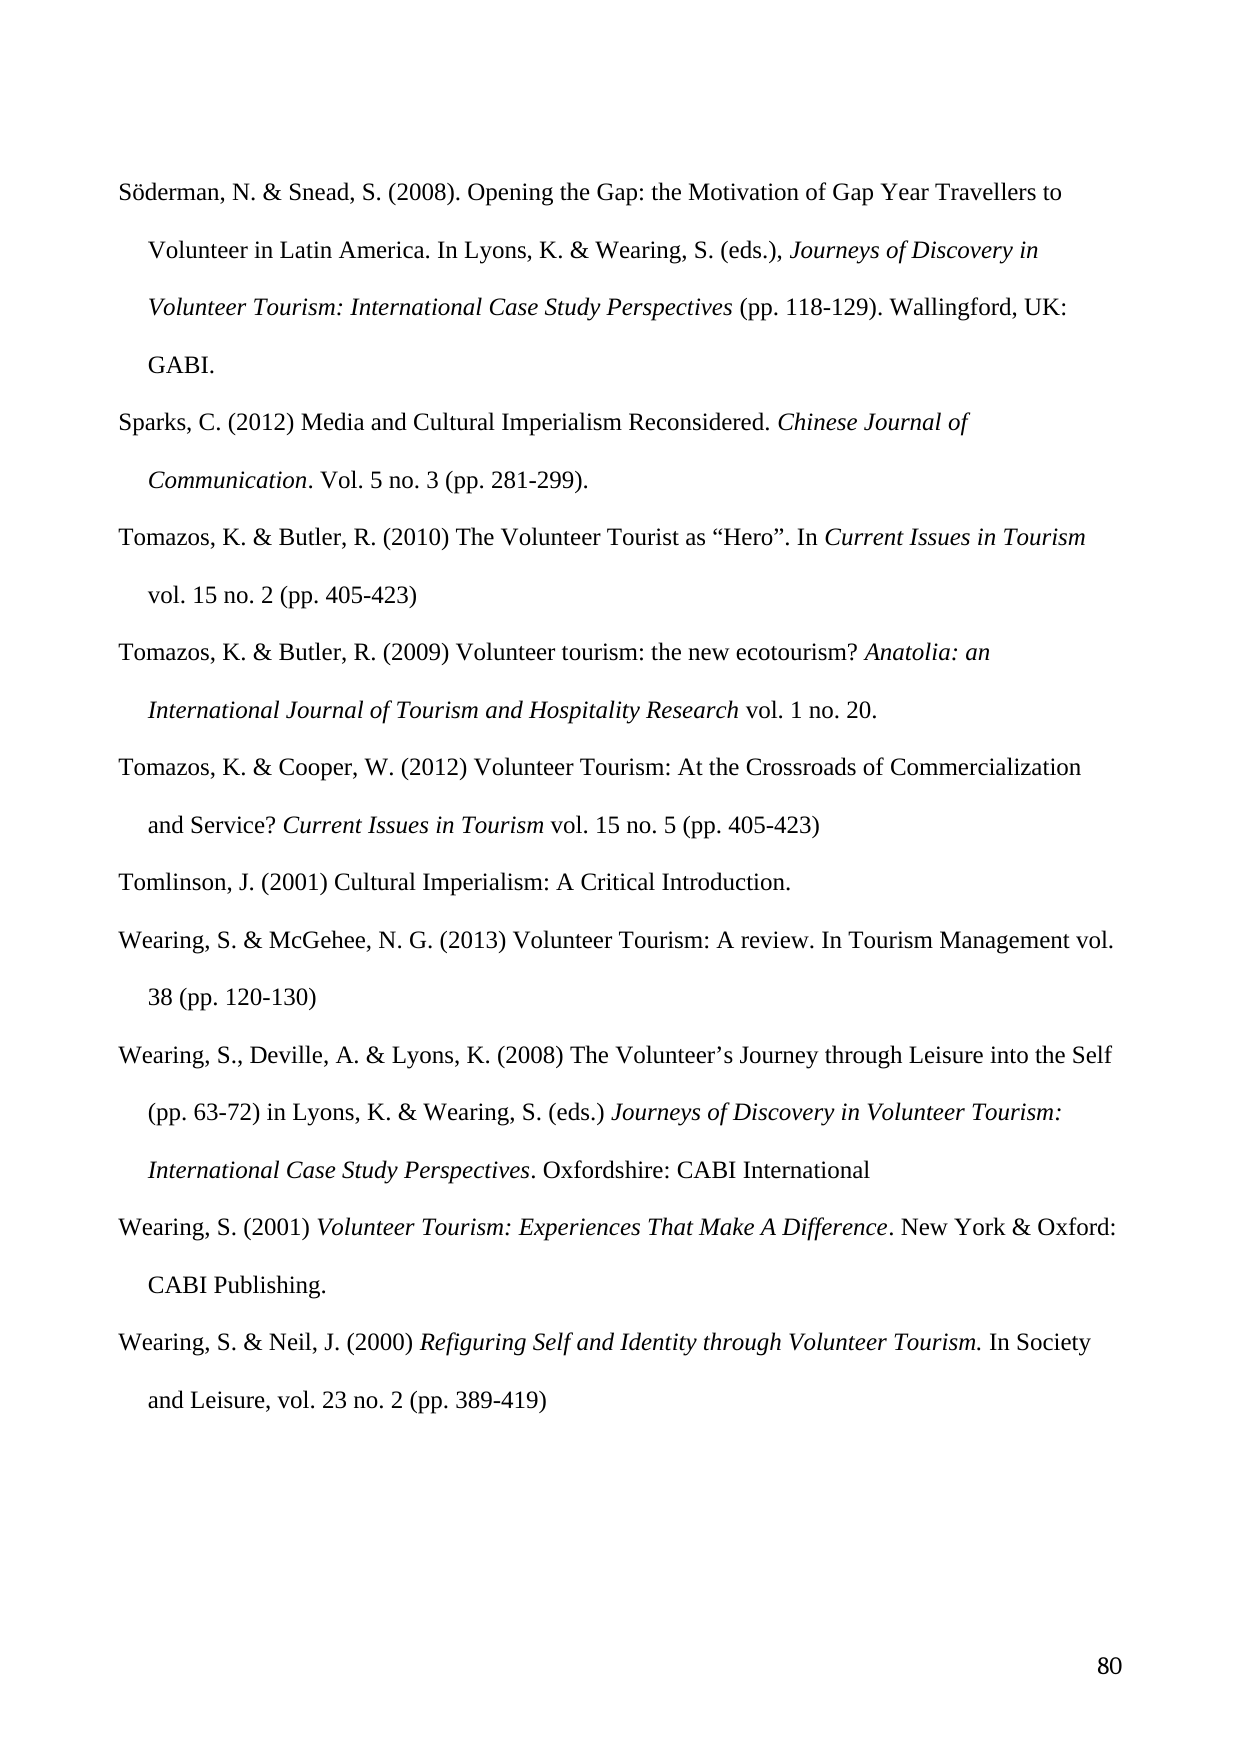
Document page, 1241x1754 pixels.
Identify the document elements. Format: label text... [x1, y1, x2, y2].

text Tomazos, K. & Butler, R. (2009) Volunteer tourism: the new ecotourism? Anatolia: an International Journal of Tourism and Hospitality Research vol. 1 no. 20. [118, 637, 1122, 723]
text Wearing, S. & Neil, J. (2000) Refiguring Self and Identity through Volunteer Tourism. In Society and Leisure, vol. 23 no. 2 (pp. 389-419) [118, 1327, 1122, 1413]
text Wearing, S., Deville, A. & Lyons, K. (2008) The Volunteer’s Journey through Leisure into the Self (pp. 63-72) in Lyons, K. & Wearing, S. (eds.) Journeys of Discovery in Volunteer Tourism: International Case Study Perspectives. Oxfordshire: CABI International [118, 1040, 1122, 1183]
text Wearing, S. & McGehee, N. G. (2013) Volunteer Tourism: A review. In Tourism Management vol. 38 (pp. 120-130) [118, 925, 1122, 1011]
text Söderman, N. & Snead, S. (2008). Opening the Gap: the Motivation of Gap Year Travellers to Volunteer in Latin America. In Lyons, K. & Wearing, S. (eds.), Journeys of Discovery in Volunteer Tourism: International Case Study Perspectives (pp. 118-129). Wallingford, UK: GABI. [118, 177, 1122, 378]
text Sparks, C. (2012) Media and Cultural Imperialism Reconsidered. Chinese Journal of Communication. Vol. 5 no. 3 (pp. 281-299). [118, 407, 1122, 493]
text Wearing, S. (2001) Volunteer Tourism: Experiences That Make A Difference. New York & Oxford: CABI Publishing. [118, 1212, 1122, 1298]
text Tomazos, K. & Butler, R. (2010) The Volunteer Tourist as “Hero”. In Current Issues in Tourism vol. 15 no. 2 (pp. 405-423) [118, 522, 1122, 608]
text Tomazos, K. & Cooper, W. (2012) Volunteer Tourism: At the Crossroads of Commercialization and Service? Current Issues in Tourism vol. 15 no. 5 (pp. 405-423) [118, 752, 1122, 838]
text Tomlinson, J. (2001) Cultural Imperialism: A Critical Introduction. [118, 867, 1122, 896]
